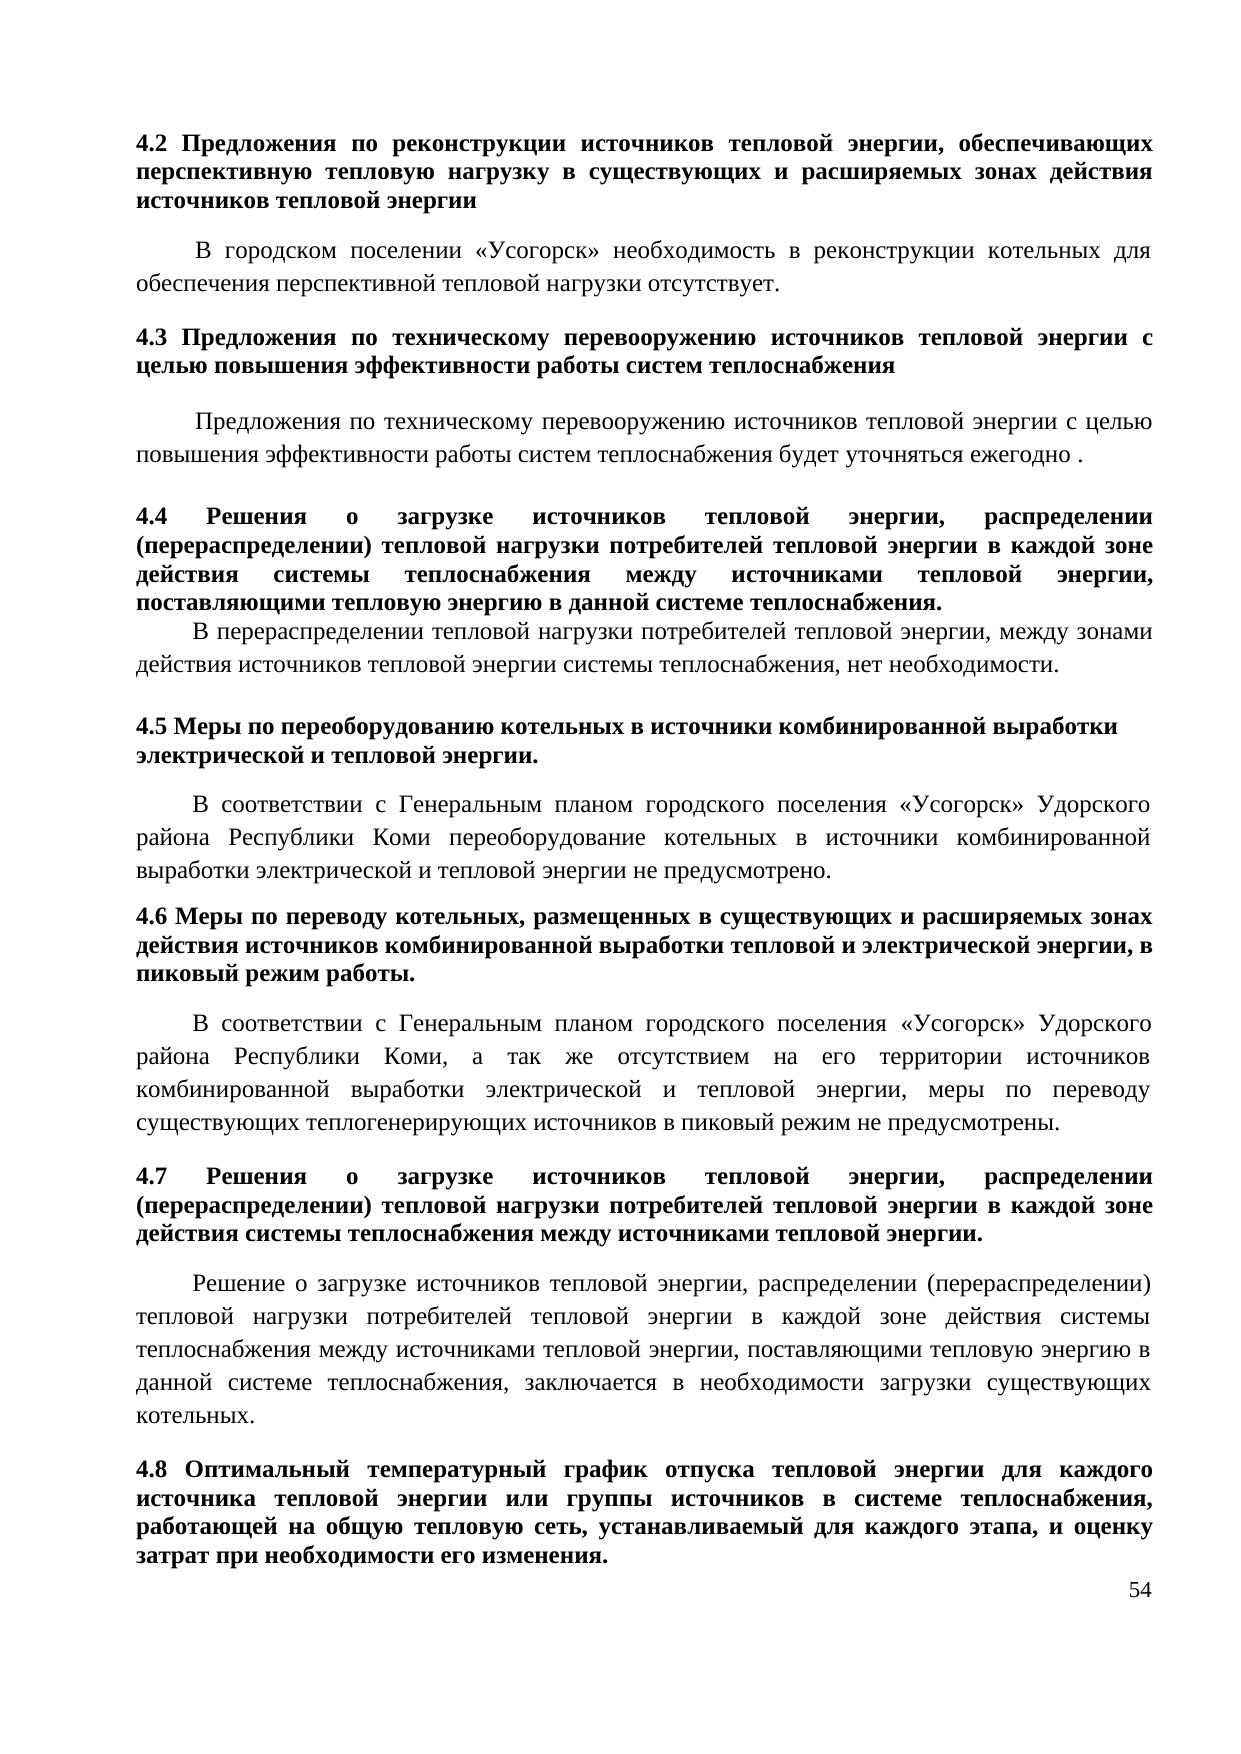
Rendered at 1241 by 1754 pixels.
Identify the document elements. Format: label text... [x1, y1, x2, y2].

text электрической и тепловой энергии. [136, 740, 1154, 768]
text Решение о загрузке источников тепловой энергии, распределении (перераспределении) тепловой нагрузки потребителей тепловой энергии в каждой зоне действия системы теплоснабжения между источниками тепловой энергии, поставляющими тепловую энергию в данной системе теплоснабжения, заключается в необходимости загрузки существующих котельных. [136, 1268, 1152, 1429]
text 4.8 Оптимальный температурный график отпуска тепловой энергии для каждого источника тепловой энергии или группы источников в системе теплоснабжения, работающей на общую тепловую сеть, устанавливаемый для каждого этапа, и оценку затрат при необходимости его изменения. [136, 1454, 1154, 1569]
text 4.5 Меры по переоборудованию котельных в источники комбинированной выработки [136, 711, 1154, 740]
text 4.4 Решения о загрузке источников тепловой энергии, распределении (перераспределении) тепловой нагрузки потребителей тепловой энергии в каждой зоне действия системы теплоснабжения между источниками тепловой энергии, поставляющими тепловую энергию в данной системе теплоснабжения. [136, 501, 1154, 616]
text 4.2 Предложения по реконструкции источников тепловой энергии, обеспечивающих перспективную тепловую нагрузку в существующих и расширяемых зонах действия источников тепловой энергии [136, 128, 1154, 214]
text 4.3 Предложения по техническому перевооружению источников тепловой энергии с целью повышения эффективности работы систем теплоснабжения [136, 322, 1154, 379]
text В перераспределении тепловой нагрузки потребителей тепловой энергии, между зонами действия источников тепловой энергии системы теплоснабжения, нет необходимости. [136, 616, 1154, 678]
text В соответствии с Генеральным планом городского поселения «Усогорск» Удорского района Республики Коми переоборудование котельных в источники комбинированной выработки электрической и тепловой энергии не предусмотрено. [136, 789, 1152, 884]
text В городском поселении «Усогорск» необходимость в реконструкции котельных для обеспечения перспективной тепловой нагрузки отсутствует. [136, 235, 1152, 297]
text 4.7 Решения о загрузке источников тепловой энергии, распределении (перераспределении) тепловой нагрузки потребителей тепловой энергии в каждой зоне действия системы теплоснабжения между источниками тепловой энергии. [136, 1161, 1154, 1247]
text 4.6 Меры по переводу котельных, размещенных в существующих и расширяемых зонах действия источников комбинированной выработки тепловой и электрической энергии, в пиковый режим работы. [136, 901, 1154, 987]
text Предложения по техническому перевооружению источников тепловой энергии с целью повышения эффективности работы систем теплоснабжения будет уточняться ежегодно . [136, 406, 1154, 468]
text В соответствии с Генеральным планом городского поселения «Усогорск» Удорского района Республики Коми, а так же отсутствием на его территории источников комбинированной выработки электрической и тепловой энергии, меры по переводу существующих теплогенерирующих источников в пиковый режим не предусмотрены. [136, 1008, 1152, 1136]
